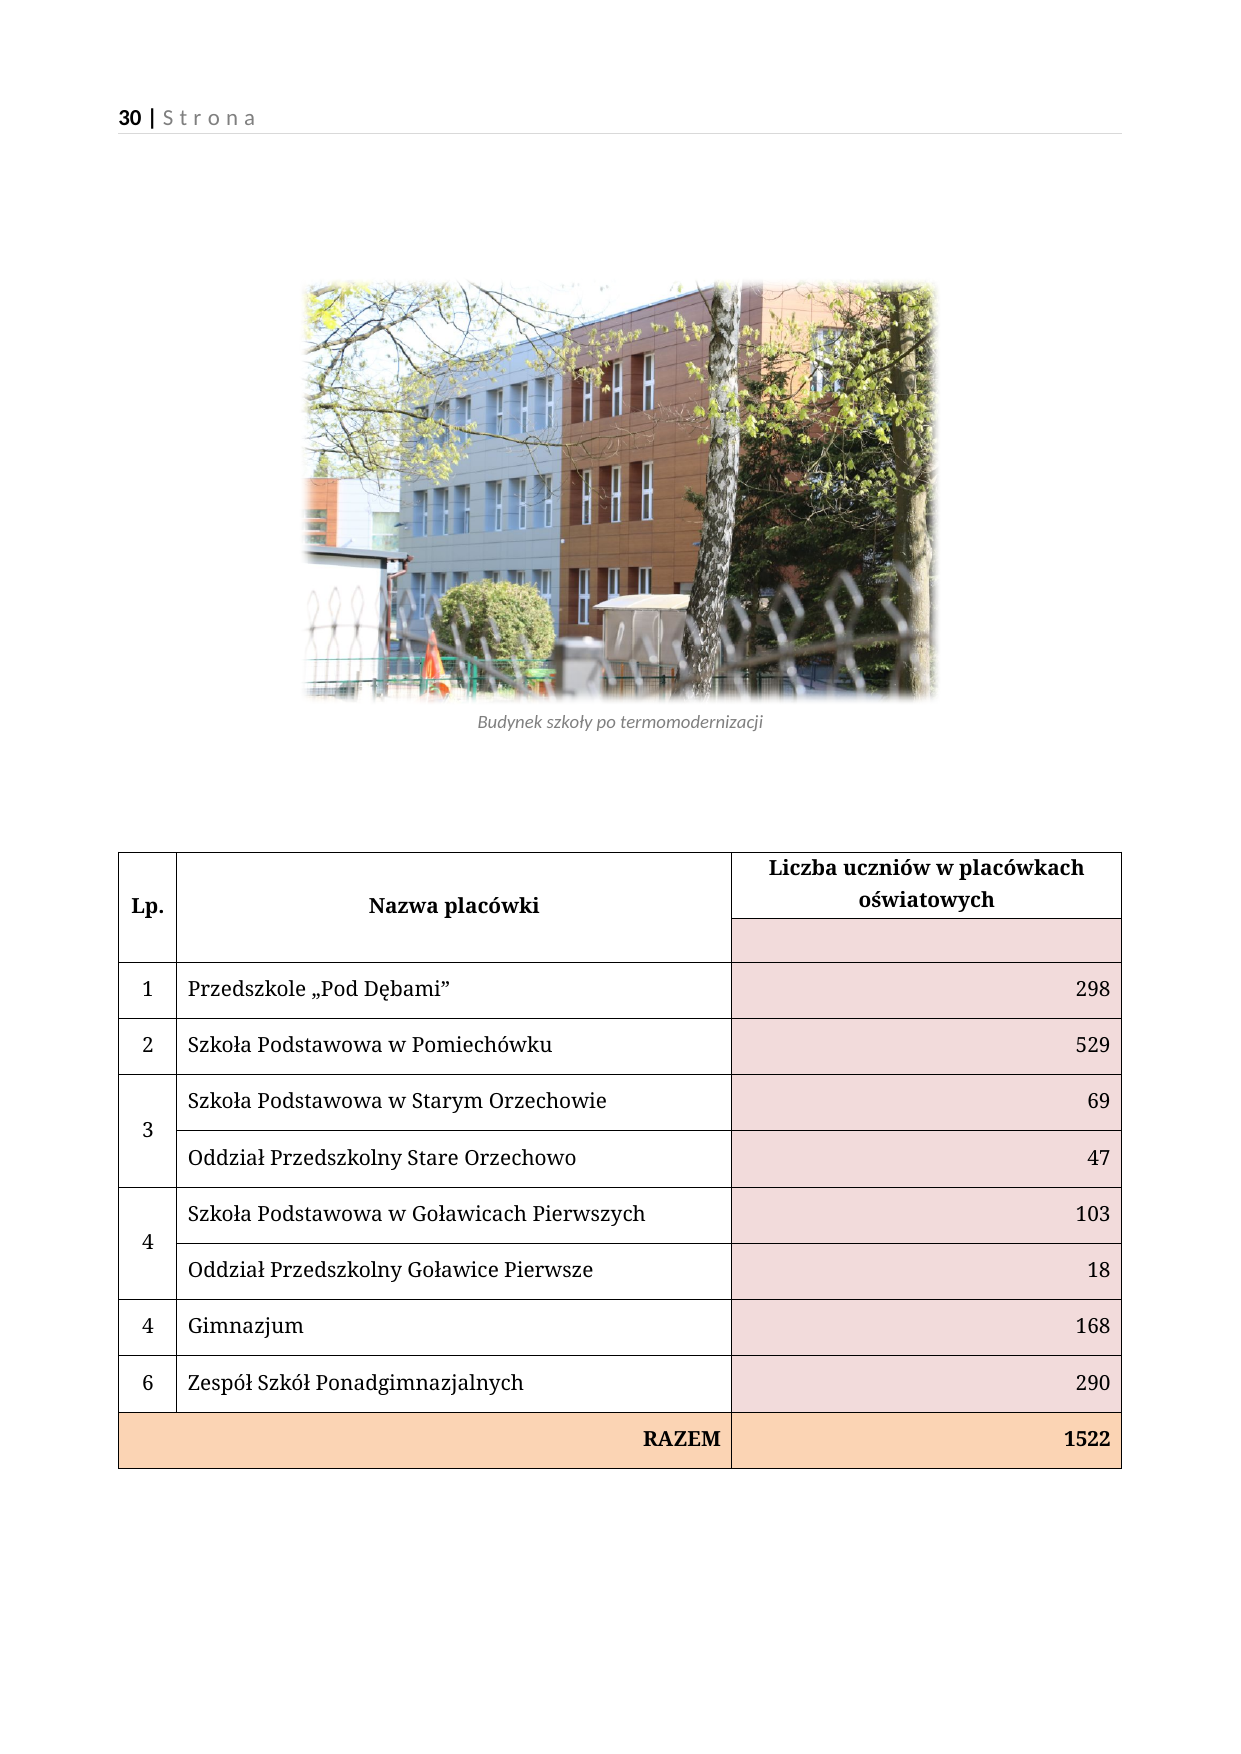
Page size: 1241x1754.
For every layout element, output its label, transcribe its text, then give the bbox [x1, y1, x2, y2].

table_cell 1 [119, 963, 176, 1018]
table_cell 103 [732, 1188, 1121, 1243]
table_cell Szkoła Podstawowa w Starym Orzechowie [177, 1075, 731, 1130]
table_header Liczba uczniów w placówkach oświatowych [732, 853, 1121, 917]
table_header Lp. [119, 853, 176, 962]
table_cell 4 [119, 1300, 176, 1355]
table_cell Zespół Szkół Ponadgimnazjalnych [177, 1356, 731, 1412]
table_cell 47 [732, 1131, 1121, 1187]
table_cell Gimnazjum [177, 1300, 731, 1355]
table_cell Szkoła Podstawowa w Goławicach Pierwszych [177, 1188, 731, 1243]
text Budynek szkoły po termomodernizacji [118, 710, 1122, 733]
table_cell [732, 919, 1121, 962]
table_header Nazwa placówki [177, 853, 731, 962]
table_cell Szkoła Podstawowa w Pomiechówku [177, 1019, 731, 1074]
table_cell 3 [119, 1075, 176, 1187]
table_cell 69 [732, 1075, 1121, 1130]
table_cell 18 [732, 1244, 1121, 1299]
table_cell Przedszkole „Pod Dębami” [177, 963, 731, 1018]
table_cell 2 [119, 1019, 176, 1074]
table_cell 4 [119, 1188, 176, 1299]
table_cell RAZEM [119, 1413, 731, 1468]
table_cell Oddział Przedszkolny Stare Orzechowo [177, 1131, 731, 1187]
table_cell Oddział Przedszkolny Goławice Pierwsze [177, 1244, 731, 1299]
table_cell 290 [732, 1356, 1121, 1412]
picture [316, 294, 924, 688]
table_cell 1522 [732, 1413, 1121, 1468]
table_cell 298 [732, 963, 1121, 1018]
table_cell 168 [732, 1300, 1121, 1355]
table_cell 529 [732, 1019, 1121, 1074]
table_cell 6 [119, 1356, 176, 1412]
